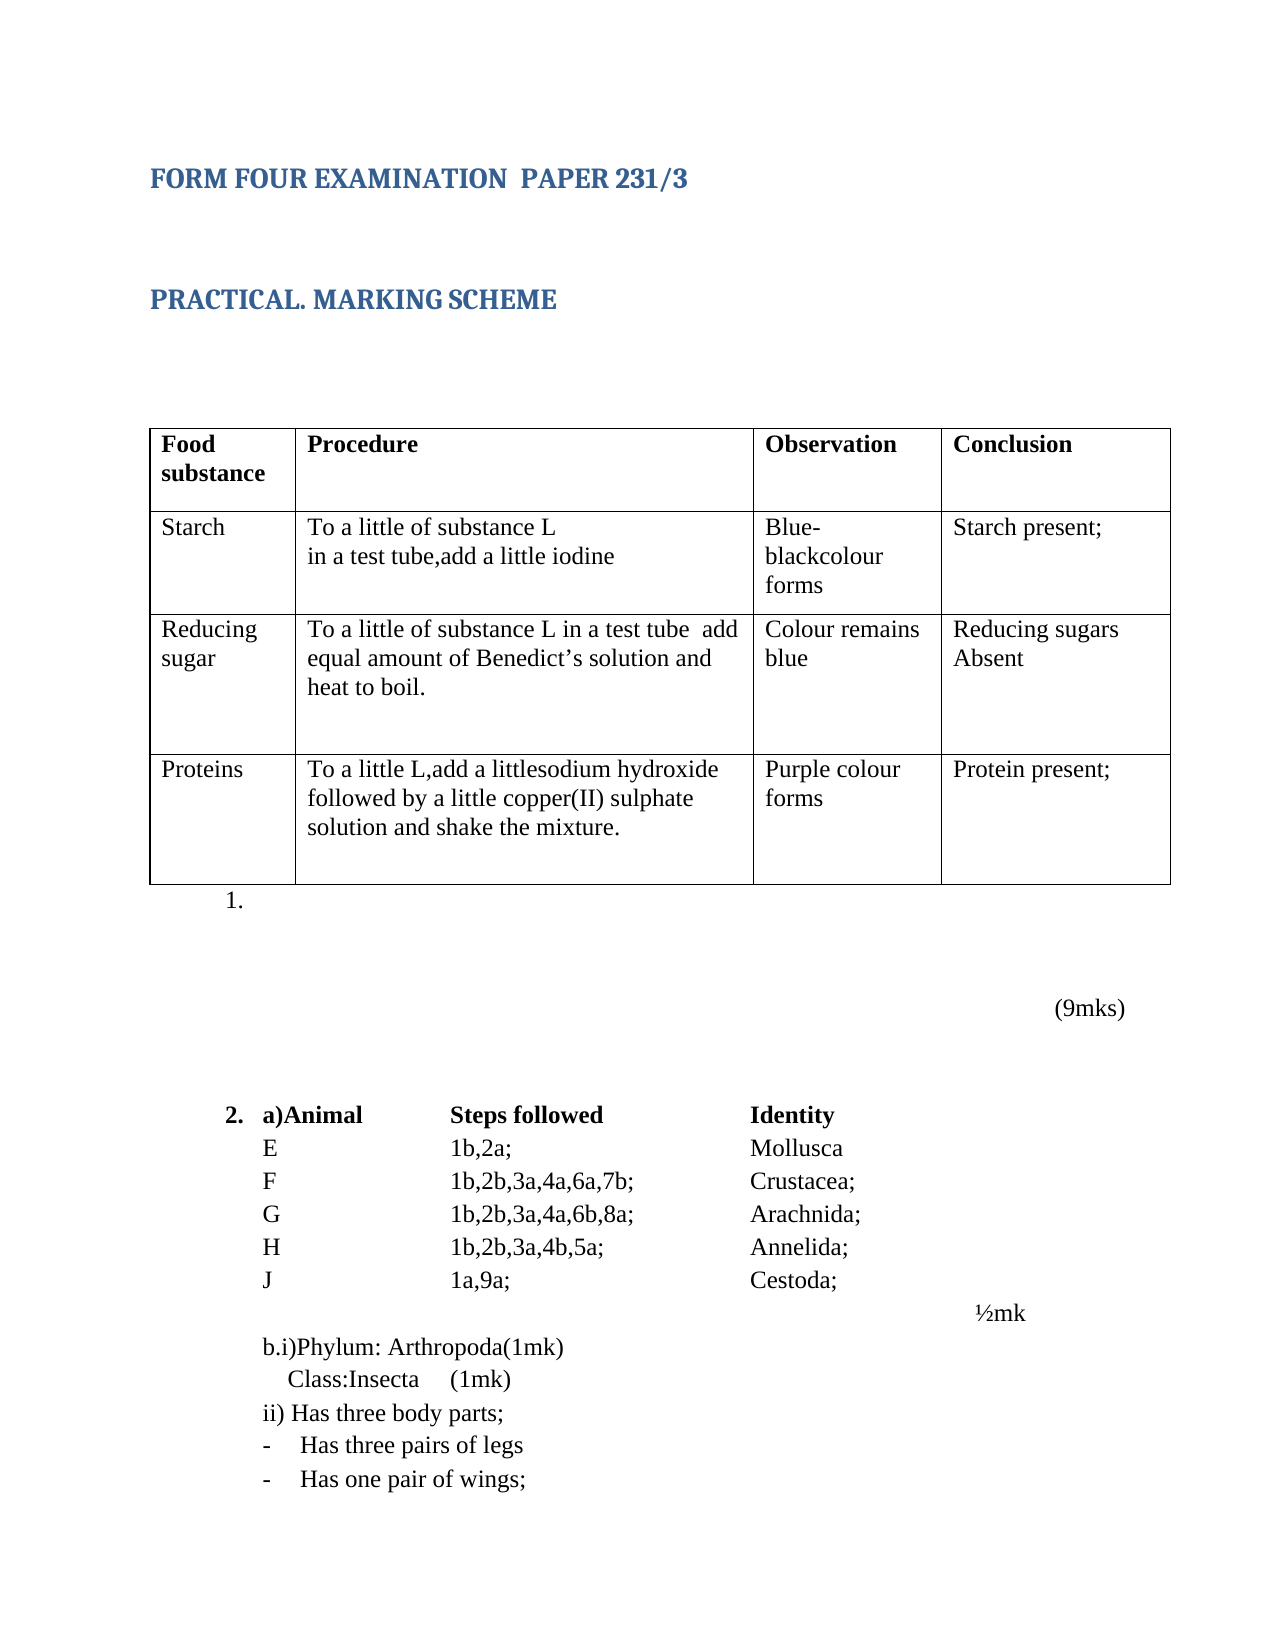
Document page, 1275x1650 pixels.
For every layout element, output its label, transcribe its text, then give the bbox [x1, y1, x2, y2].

list a)Animal Steps followed Identity [225, 1100, 1125, 1129]
list Has three pairs of legs [262, 1431, 1125, 1459]
list b.i)Phylum: Arthropoda(1mk) [262, 1332, 1125, 1360]
subtitle FORM FOUR EXAMINATION PAPER 231/3 [150, 162, 1125, 196]
list Class:Insecta (1mk) [262, 1364, 1125, 1393]
table_cell Reducing sugar [151, 615, 295, 753]
table_cell To a little L,add a littlesodium hydroxide followed by a little copper(II) sulphate solution and shake the mixture. [296, 755, 753, 884]
table_cell To a little of substance L in a test tube,add a little iodine [296, 512, 753, 613]
table_cell Colour remains blue [754, 615, 941, 753]
list G 1b,2b,3a,4a,6b,8a; Arachnida; [262, 1199, 1125, 1228]
list H 1b,2b,3a,4b,5a; Annelida; [262, 1232, 1125, 1261]
list ½mk [262, 1298, 1125, 1327]
table_cell To a little of substance L in a test tube add equal amount of Benedict’s solution and heat to boil. [296, 615, 753, 753]
list Has one pair of wings; [262, 1464, 1125, 1492]
table_cell Starch [151, 512, 295, 613]
table_cell Blue-blackcolour forms [754, 512, 941, 613]
table_cell Protein present; [942, 755, 1170, 884]
text (9mks) [150, 993, 1125, 1021]
table_header Conclusion [942, 429, 1170, 511]
table_cell Proteins [151, 755, 295, 884]
table_cell Starch present; [942, 512, 1170, 613]
list F 1b,2b,3a,4a,6a,7b; Crustacea; [262, 1166, 1125, 1195]
list E 1b,2a; Mollusca [262, 1133, 1125, 1162]
table_header Food substance [151, 429, 295, 511]
list J 1a,9a; Cestoda; [262, 1266, 1125, 1294]
list ii) Has three body parts; [262, 1398, 1125, 1426]
table_cell Purple colour forms [754, 755, 941, 884]
table_cell Reducing sugars Absent [942, 615, 1170, 753]
table_header Observation [754, 429, 941, 511]
table_header Procedure [296, 429, 753, 511]
subtitle PRACTICAL. MARKING SCHEME [150, 283, 1125, 317]
